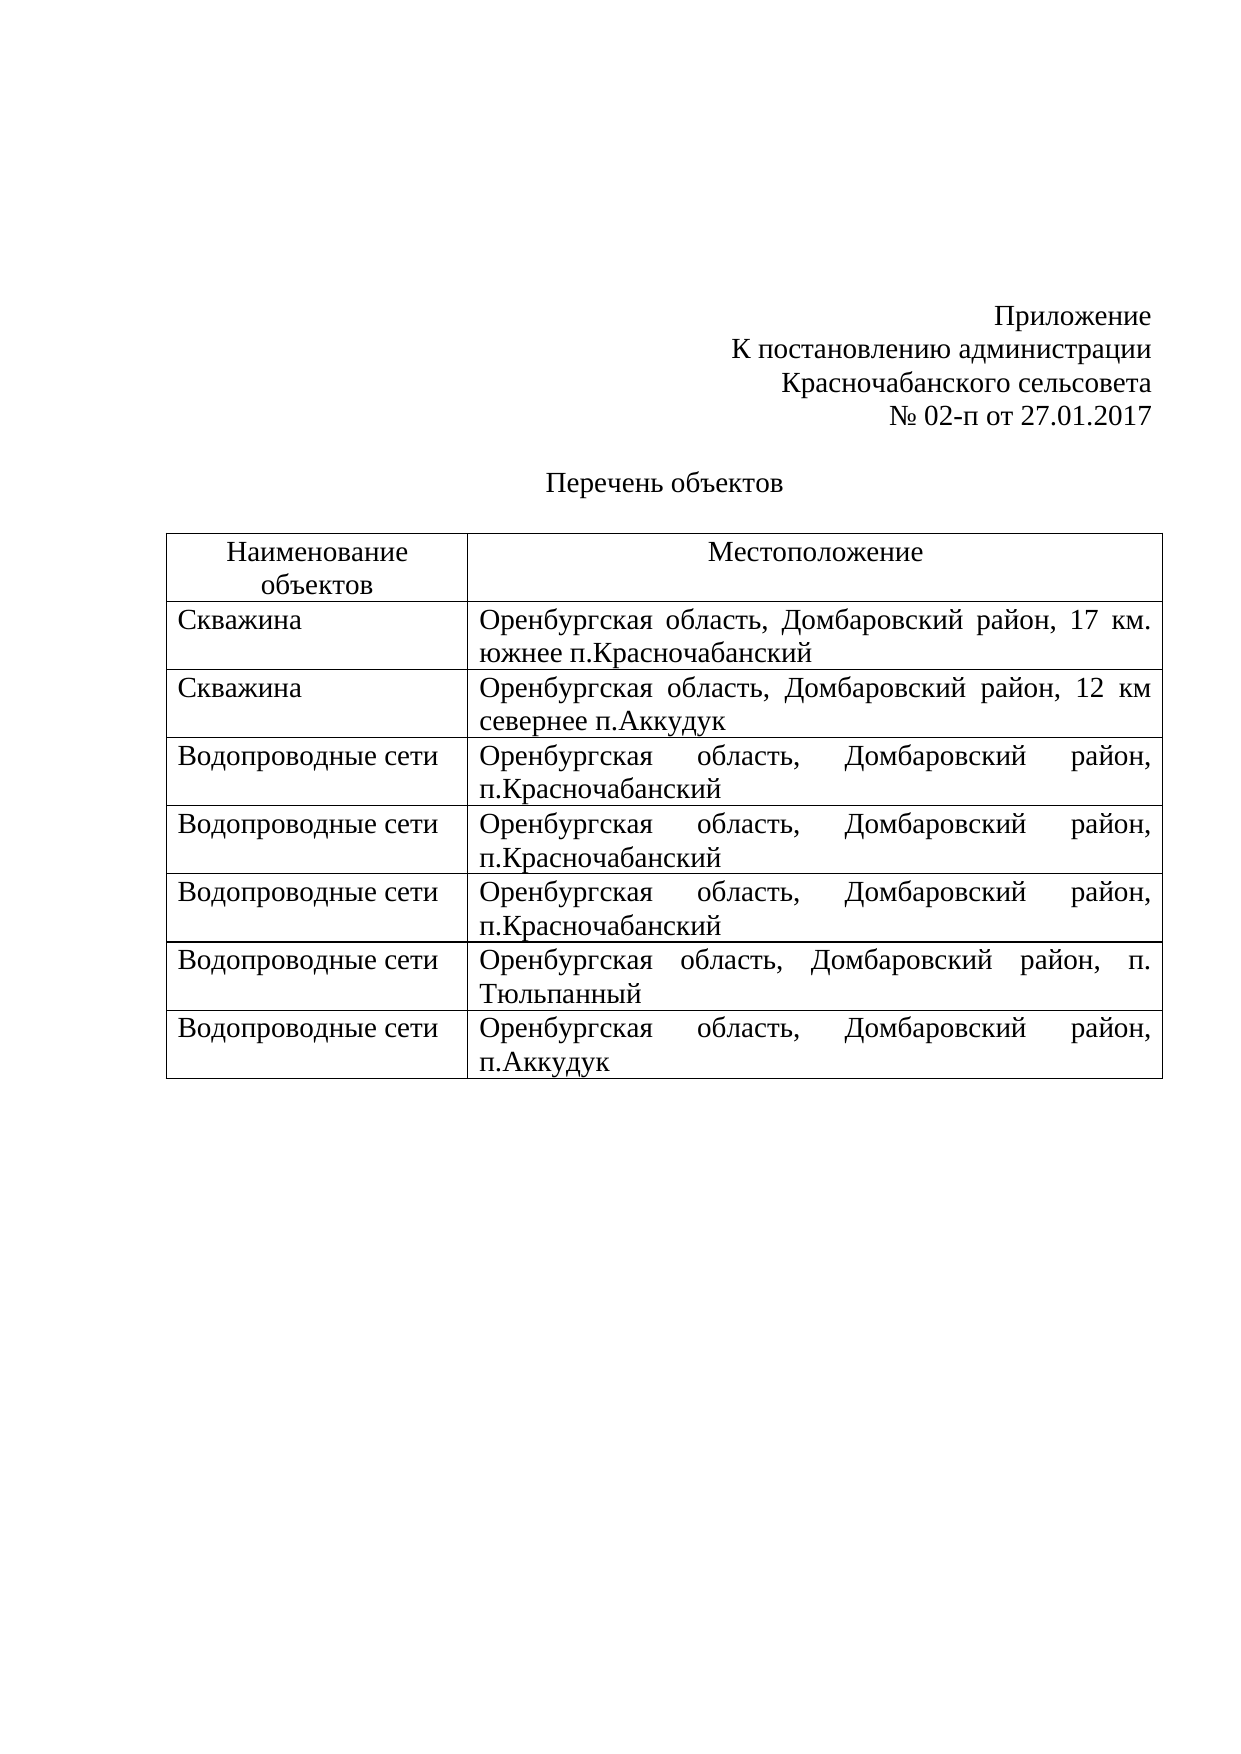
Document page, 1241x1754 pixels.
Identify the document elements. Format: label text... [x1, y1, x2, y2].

table_cell Оренбургская область, Домбаровский район, п.Красночабанский [468, 806, 1162, 873]
table_cell Водопроводные сети [167, 806, 467, 873]
table_cell Водопроводные сети [167, 1011, 467, 1078]
table_cell Водопроводные сети [167, 943, 467, 1009]
table_cell Оренбургская область, Домбаровский район, п.Красночабанский [468, 874, 1162, 941]
table_cell Водопроводные сети [167, 738, 467, 805]
table_cell Оренбургская область, Домбаровский район, п.Аккудук [468, 1011, 1162, 1078]
table_cell Водопроводные сети [167, 874, 467, 941]
table_cell Оренбургская область, Домбаровский район, п.Красночабанский [468, 738, 1162, 805]
table_cell Скважина [167, 602, 467, 669]
table_header Местоположение [468, 534, 1162, 601]
table_cell Скважина [167, 670, 467, 737]
text Красночабанского сельсовета [177, 365, 1152, 398]
text Перечень объектов [177, 466, 1152, 499]
table_cell Оренбургская область, Домбаровский район, п. Тюльпанный [468, 943, 1162, 1009]
table_cell Оренбургская область, Домбаровский район, 17 км. южнее п.Красночабанский [468, 602, 1162, 669]
text Приложение [177, 298, 1152, 331]
table_cell Оренбургская область, Домбаровский район, 12 км севернее п.Аккудук [468, 670, 1162, 737]
text К постановлению администрации [177, 331, 1152, 365]
table_header Наименование объектов [167, 534, 467, 601]
text № 02-п от 27.01.2017 [177, 398, 1152, 432]
